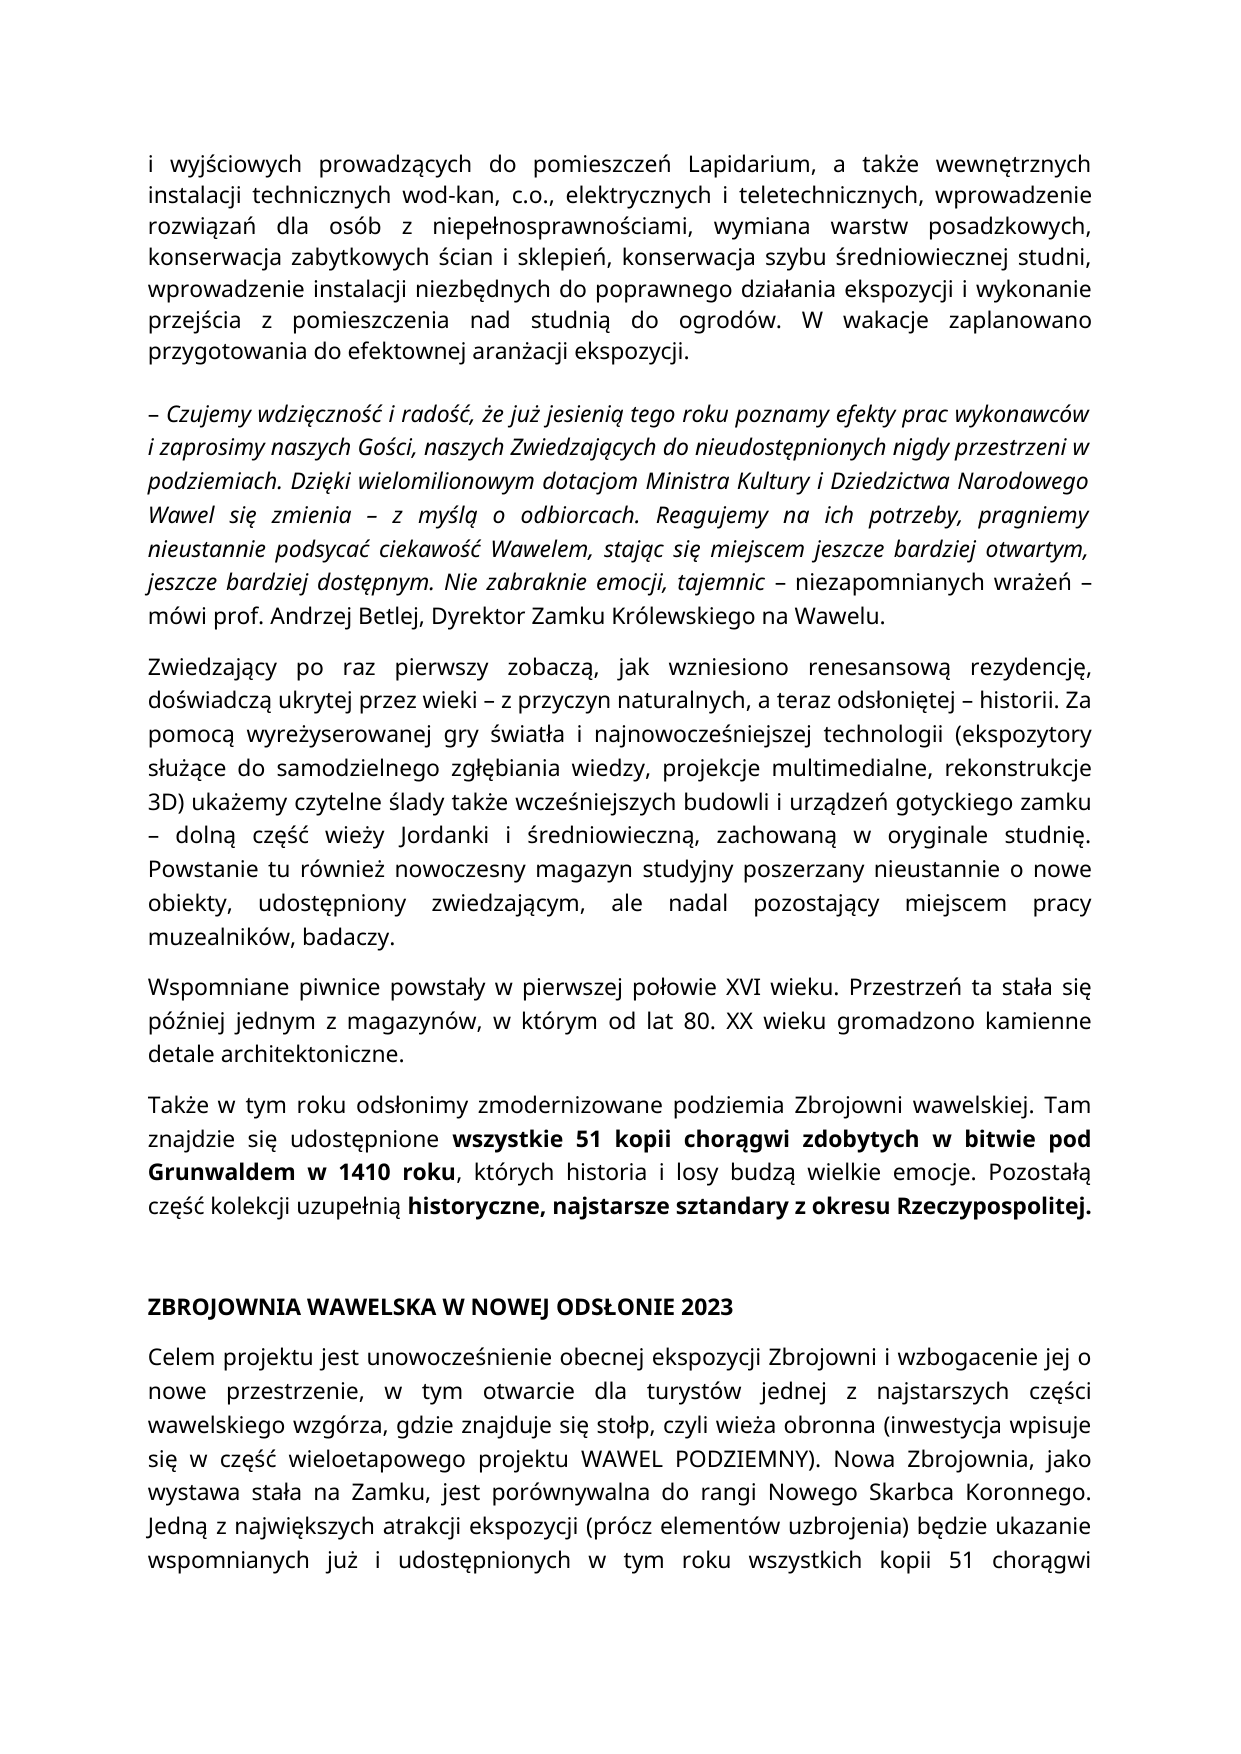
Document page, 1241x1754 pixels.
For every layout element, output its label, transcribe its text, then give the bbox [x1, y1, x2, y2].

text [148, 148, 1093, 366]
text Zwiedzający po raz pierwszy zobaczą, jak wzniesiono renesansową rezydencję, doświadczą ukrytej przez wieki – z przyczyn naturalnych, a teraz odsłoniętej – historii. Za pomocą wyreżyserowanej gry światła i najnowocześniejszej technologii (ekspozytory służące do samodzielnego zgłębiania wiedzy, projekcje multimedialne, rekonstrukcje 3D) ukażemy czytelne ślady także wcześniejszych budowli i urządzeń gotyckiego zamku – dolną część wieży Jordanki i średniowieczną, zachowaną w oryginale studnię. Powstanie tu również nowoczesny magazyn studyjny poszerzany nieustannie o nowe obiekty, udostępniony zwiedzającym, ale nadal pozostający miejscem pracy muzealników, badaczy. [148, 651, 1093, 952]
text – Czujemy wdzięczność i radość, że już jesienią tego roku poznamy efekty prac wykonawców i zaprosimy naszych Gości, naszych Zwiedzających do nieudostępnionych nigdy przestrzeni w podziemiach. Dzięki wielomilionowym dotacjom Ministra Kultury i Dziedzictwa Narodowego Wawel się zmienia – z myślą o odbiorcach. Reagujemy na ich potrzeby, pragniemy nieustannie podsycać ciekawość Wawelem, stając się miejscem jeszcze bardziej otwartym, jeszcze bardziej dostępnym. Nie zabraknie emocji, tajemnic – niezapomnianych wrażeń – mówi prof. Andrzej Betlej, Dyrektor Zamku Królewskiego na Wawelu. [148, 398, 1093, 631]
text Także w tym roku odsłonimy zmodernizowane podziemia Zbrojowni wawelskiej. Tam znajdzie się udostępnione wszystkie 51 kopii chorągwi zdobytych w bitwie pod Grunwaldem w 1410 roku, których historia i losy budzą wielkie emocje. Pozostałą część kolekcji uzupełnią historyczne, najstarsze sztandary z okresu Rzeczypospolitej. [148, 1089, 1093, 1221]
text Wspomniane piwnice powstały w pierwszej połowie XVI wieku. Przestrzeń ta stała się później jednym z magazynów, w którym od lat 80. XX wieku gromadzono kamienne detale architektoniczne. [148, 971, 1093, 1070]
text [148, 1341, 1093, 1575]
text ZBROJOWNIA WAWELSKA W NOWEJ ODSŁONIE 2023 [148, 1291, 1093, 1322]
